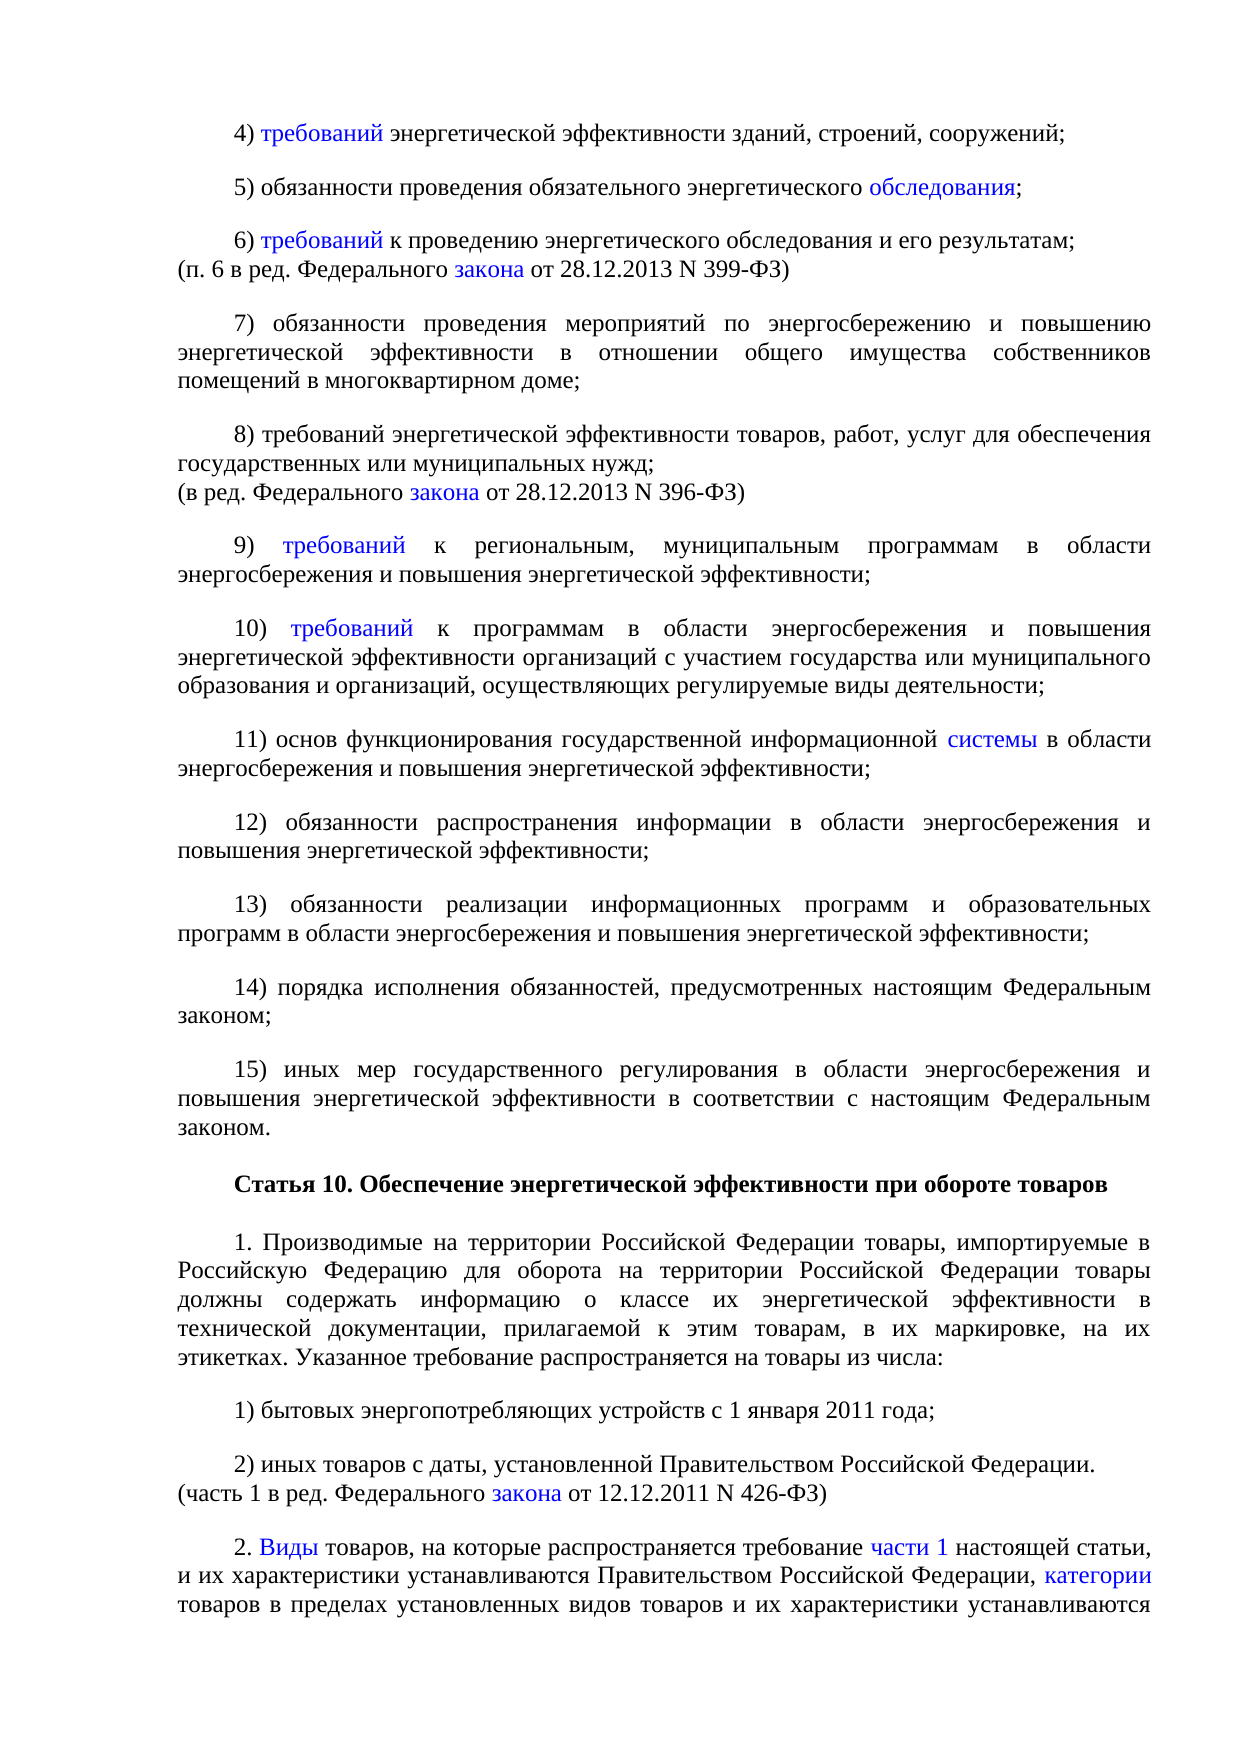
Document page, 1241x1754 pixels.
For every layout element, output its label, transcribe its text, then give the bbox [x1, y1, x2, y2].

text 15) иных мер государственного регулирования в области энергосбережения и повышения энергетической эффективности в соответствии с настоящим Федеральным законом. [177, 1054, 1152, 1141]
text (часть 1 в ред. Федерального закона от 12.12.2011 N 426-ФЗ) [177, 1478, 1152, 1507]
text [177, 1532, 1152, 1618]
text 9) требований к региональным, муниципальным программам в области энергосбережения и повышения энергетической эффективности; [177, 531, 1152, 588]
text 1) бытовых энергопотребляющих устройств с 1 января 2011 года; [177, 1396, 1152, 1424]
text 8) требований энергетической эффективности товаров, работ, услуг для обеспечения государственных или муниципальных нужд; [177, 419, 1152, 477]
text 7) обязанности проведения мероприятий по энергосбережению и повышению энергетической эффективности в отношении общего имущества собственников помещений в многоквартирном доме; [177, 308, 1152, 394]
text 4) требований энергетической эффективности зданий, строений, сооружений; [177, 118, 1152, 147]
text 2) иных товаров с даты, установленной Правительством Российской Федерации. [177, 1449, 1152, 1478]
text 10) требований к программам в области энергосбережения и повышения энергетической эффективности организаций с участием государства или муниципального образования и организаций, осуществляющих регулируемые виды деятельности; [177, 613, 1152, 699]
text 5) обязанности проведения обязательного энергетического обследования; [177, 172, 1152, 201]
title Статья 10. Обеспечение энергетической эффективности при обороте товаров [177, 1169, 1152, 1198]
text 12) обязанности распространения информации в области энергосбережения и повышения энергетической эффективности; [177, 807, 1152, 864]
text 11) основ функционирования государственной информационной системы в области энергосбережения и повышения энергетической эффективности; [177, 724, 1152, 782]
text (п. 6 в ред. Федерального закона от 28.12.2013 N 399-ФЗ) [177, 254, 1152, 283]
text 6) требований к проведению энергетического обследования и его результатам; [177, 226, 1152, 254]
text 14) порядка исполнения обязанностей, предусмотренных настоящим Федеральным законом; [177, 972, 1152, 1029]
text 13) обязанности реализации информационных программ и образовательных программ в области энергосбережения и повышения энергетической эффективности; [177, 889, 1152, 947]
text 1. Производимые на территории Российской Федерации товары, импортируемые в Российскую Федерацию для оборота на территории Российской Федерации товары должны содержать информацию о классе их энергетической эффективности в технической документации, прилагаемой к этим товарам, в их маркировке, на их этикетках. Указанное требование распространяется на товары из числа: [177, 1227, 1152, 1371]
text (в ред. Федерального закона от 28.12.2013 N 396-ФЗ) [177, 477, 1152, 506]
